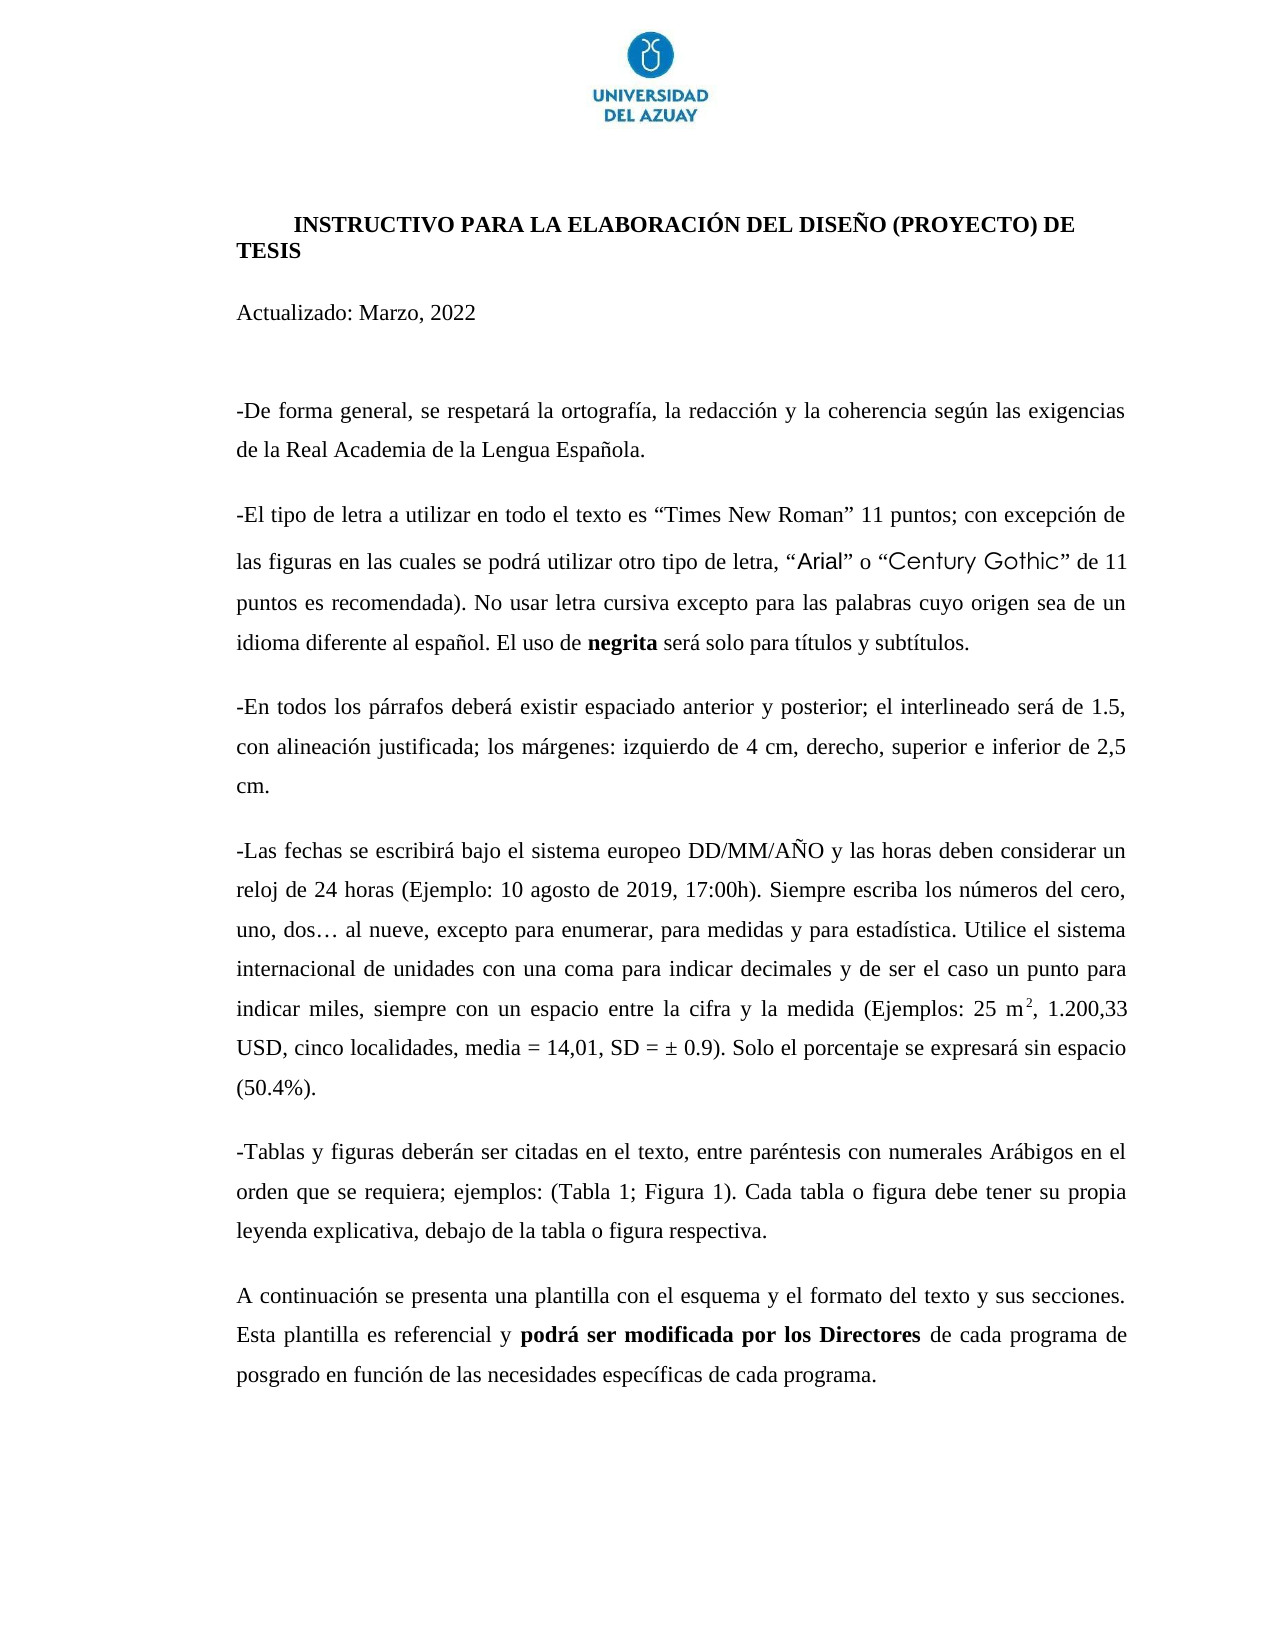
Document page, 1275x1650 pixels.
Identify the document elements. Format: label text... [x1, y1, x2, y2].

text -En todos los párrafos deberá existir espaciado anterior y posterior; el interlineado será de 1.5, con alineación justificada; los márgenes: izquierdo de 4 cm, derecho, superior e inferior de 2,5 cm. [236, 693, 1128, 799]
picture [586, 29, 718, 129]
text -Las fechas se escribirá bajo el sistema europeo DD/MM/AÑO y las horas deben considerar un reloj de 24 horas (Ejemplo: 10 agosto de 2019, 17:00h). Siempre escriba los números del cero, uno, dos… al nueve, excepto para enumerar, para medidas y para estadística. Utilice el sistema internacional de unidades con una coma para indicar decimales y de ser el caso un punto para indicar miles, siempre con un espacio entre la cifra y la medida (Ejemplos: 25 m2, 1.200,33 USD, cinco localidades, media = 14,01, SD = ± 0.9). Solo el porcentaje se expresará sin espacio (50.4%). [236, 837, 1128, 1100]
text -Tablas y figuras deberán ser citadas en el texto, entre paréntesis con numerales Arábigos en el orden que se requiera; ejemplos: (Tabla 1; Figura 1). Cada tabla o figura debe tener su propia leyenda explicativa, debajo de la tabla o figura respectiva. [236, 1138, 1128, 1243]
subtitle INSTRUCTIVO PARA LA ELABORACIÓN DEL DISEÑO (PROYECTO) DE TESIS [236, 211, 1139, 264]
text -De forma general, se respetará la ortografía, la redacción y la coherencia según las exigencias de la Real Academia de la Lengua Española. [236, 397, 1128, 463]
text Actualizado: Marzo, 2022 [179, 299, 1139, 325]
text -El tipo de letra a utilizar en todo el texto es “Times New Roman” 11 puntos; con excepción de las figuras en las cuales se podrá utilizar otro tipo de letra, “Arial” o “Century Gothic” de 11 puntos es recomendada). No usar letra cursiva excepto para las palabras cuyo origen sea de un idioma diferente al español. El uso de negrita será solo para títulos y subtítulos. [236, 501, 1128, 655]
text A continuación se presenta una plantilla con el esquema y el formato del texto y sus secciones. Esta plantilla es referencial y podrá ser modificada por los Directores de cada programa de posgrado en función de las necesidades específicas de cada programa. [236, 1282, 1128, 1387]
